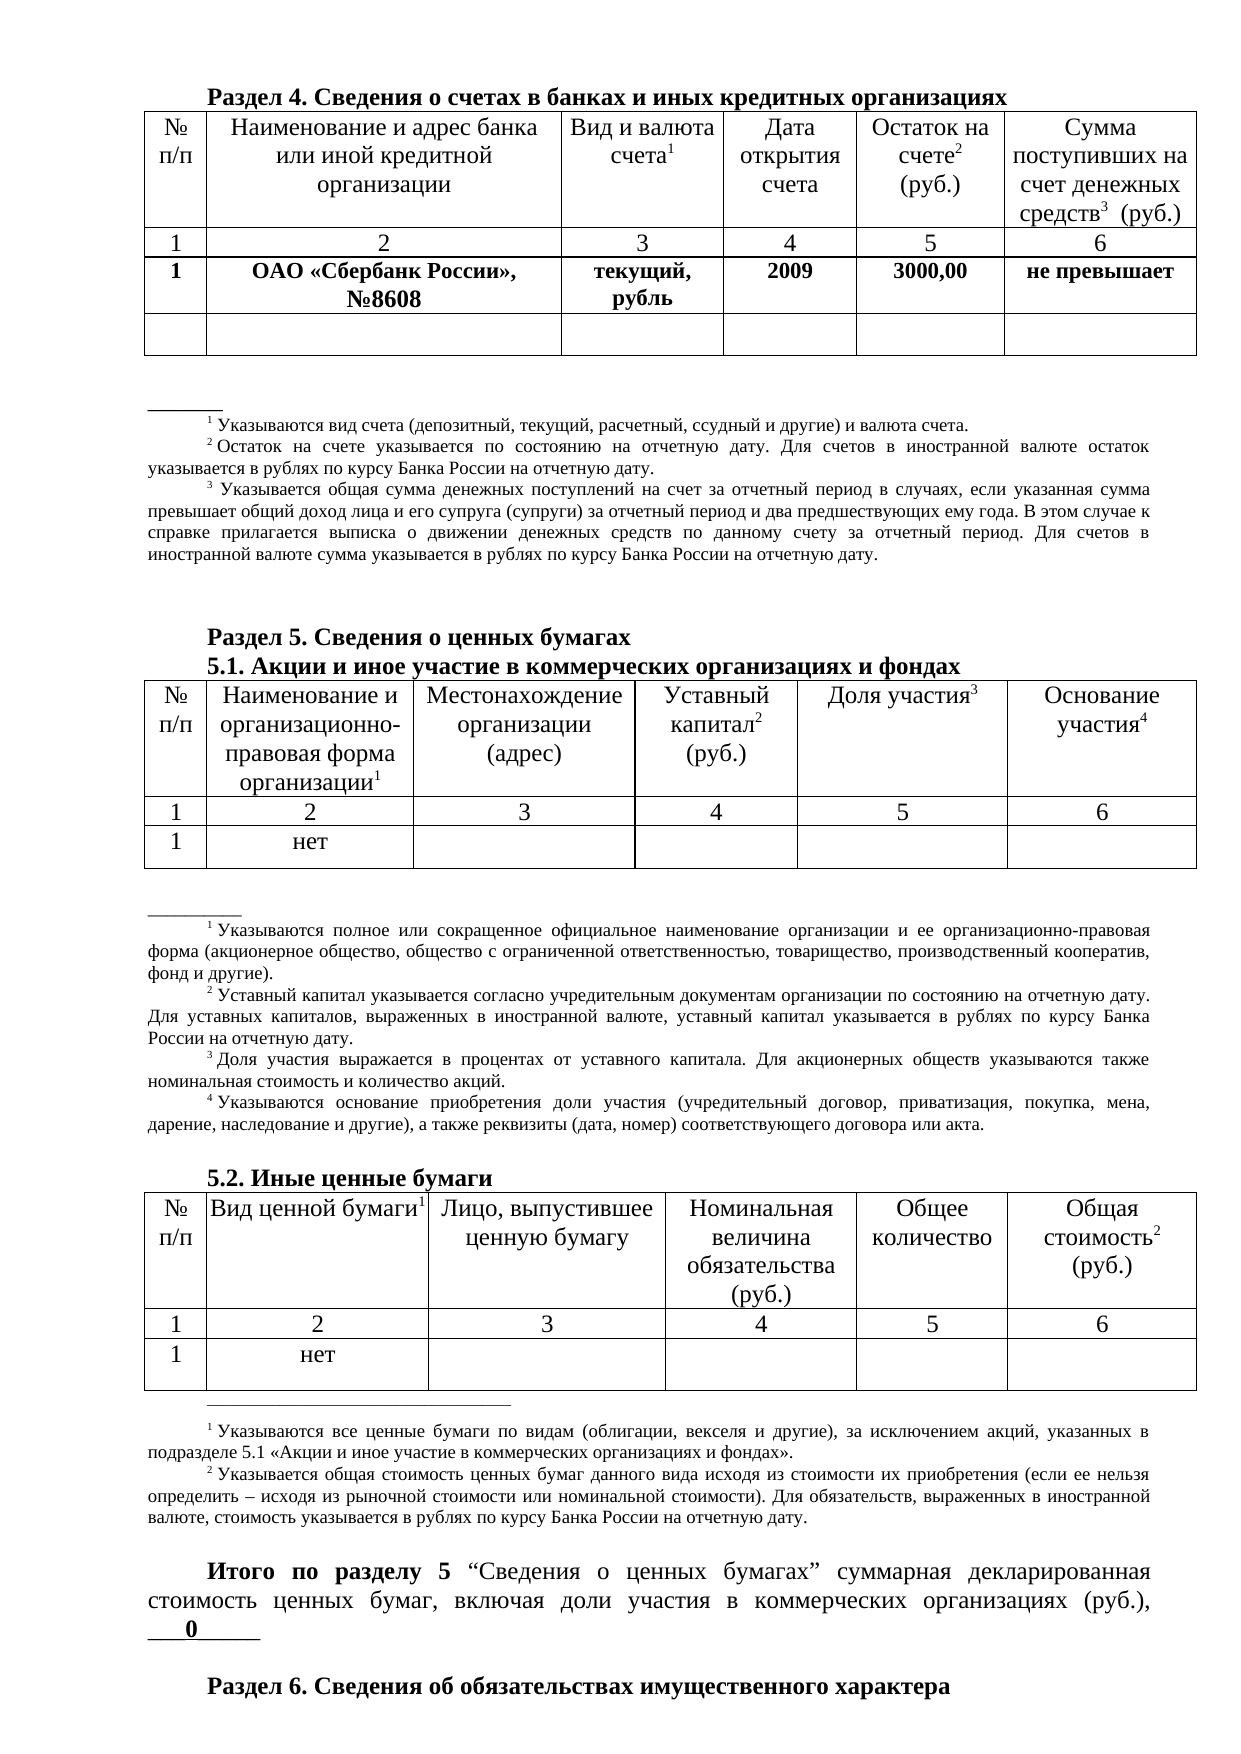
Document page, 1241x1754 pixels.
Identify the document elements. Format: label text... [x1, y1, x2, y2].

table_cell [666, 1339, 856, 1390]
table_cell [724, 314, 856, 355]
text 1 Указываются вид счета (депозитный, текущий, расчетный, ссудный и другие) и валюта счета. [148, 414, 1152, 435]
table_cell нет [207, 826, 413, 867]
table_header Основание участия4 [1008, 681, 1196, 796]
text 5.1. Акции и иное участие в коммерческих организациях и фондах [148, 651, 1152, 679]
text 2 Остаток на счете указывается по состоянию на отчетную дату. Для счетов в иностранной валюте остаток указывается в рублях по курсу Банка России на отчетную дату. [148, 435, 1152, 478]
table_cell 5 [857, 1309, 1007, 1338]
table_header Вид ценной бумаги1 [207, 1193, 428, 1308]
table_cell [1008, 1339, 1196, 1390]
text 2 Указывается общая стоимость ценных бумаг данного вида исходя из стоимости их приобретения (если ее нельзя определить – исходя из рыночной стоимости или номинальной стоимости). Для обязательств, выраженных в иностранной валюте, стоимость указывается в рублях по курсу Банка России на отчетную дату. [148, 1463, 1152, 1528]
table_cell 5 [857, 228, 1004, 256]
table_cell 1 [145, 1339, 206, 1390]
text 2 Уставный капитал указывается согласно учредительным документам организации по состоянию на отчетную дату. Для уставных капиталов, выраженных в иностранной валюте, уставный капитал указывается в рублях по курсу Банка России на отчетную дату. [148, 983, 1152, 1048]
table_header Наименование и адрес банка или иной кредитной организации [207, 112, 561, 227]
table_header Общая стоимость2 (руб.) [1008, 1193, 1196, 1308]
text 4 Указываются основание приобретения доли участия (учредительный договор, приватизация, покупка, мена, дарение, наследование и другие), а также реквизиты (дата, номер) соответствующего договора или акта. [148, 1091, 1152, 1134]
table_cell 2009 [724, 258, 856, 313]
text Итого по разделу 5 “Сведения о ценных бумагах” суммарная декларированная стоимость ценных бумаг, включая доли участия в коммерческих организациях (руб.), ___0_____ [148, 1556, 1152, 1643]
table_header Общее количество [857, 1193, 1007, 1308]
text 3 Указывается общая сумма денежных поступлений на счет за отчетный период в случаях, если указанная сумма превышает общий доход лица и его супруга (супруги) за отчетный период и два предшествующих ему года. В этом случае к справке прилагается выписка о движении денежных средств по данному счету за отчетный период. Для счетов в иностранной валюте сумма указывается в рублях по курсу Банка России на отчетную дату. [148, 478, 1152, 564]
table_cell 1 [145, 258, 206, 313]
text Раздел 4. Сведения о счетах в банках и иных кредитных организациях [148, 82, 1152, 111]
table_cell 3 [562, 228, 723, 256]
table_cell 4 [666, 1309, 856, 1338]
text 5.2. Иные ценные бумаги [148, 1163, 1152, 1192]
table_header Остаток на счете2 (руб.) [857, 112, 1004, 227]
table_cell 1 [145, 228, 206, 256]
table_cell текущий, рубль [562, 258, 723, 313]
table_header Лицо, выпустившее ценную бумагу [429, 1193, 665, 1308]
table_header Доля участия3 [798, 681, 1007, 796]
table_header № п/п [145, 681, 206, 796]
table_cell 1 [145, 1309, 206, 1338]
table_cell 2 [207, 797, 413, 825]
table_header Уставный капитал2 (руб.) [636, 681, 797, 796]
table_header Местонахождение организации (адрес) [414, 681, 634, 796]
table_cell [562, 314, 723, 355]
table_cell [414, 826, 634, 867]
text 1 Указываются полное или сокращенное официальное наименование организации и ее организационно-правовая форма (акционерное общество, общество с ограниченной ответственностью, товарищество, производственный кооператив, фонд и другие). [148, 919, 1152, 983]
table_cell 2 [207, 1309, 428, 1338]
table_cell 4 [724, 228, 856, 256]
table_cell 1 [145, 826, 206, 867]
table_header Номинальная величина обязательства (руб.) [666, 1193, 856, 1308]
table_cell [857, 314, 1004, 355]
table_cell 2 [207, 228, 561, 256]
table_cell [207, 314, 561, 355]
text 3 Доля участия выражается в процентах от уставного капитала. Для акционерных обществ указываются также номинальная стоимость и количество акций. [148, 1048, 1152, 1091]
table_cell [1005, 314, 1196, 355]
text __________ [148, 897, 1152, 919]
table_cell 6 [1008, 1309, 1196, 1338]
table_cell [636, 826, 797, 867]
table_cell 6 [1008, 797, 1196, 825]
table_cell [857, 1339, 1007, 1390]
table_cell 3000,00 [857, 258, 1004, 313]
table_cell 3 [414, 797, 634, 825]
table_cell не превышает [1005, 258, 1196, 313]
table_header № п/п [145, 1193, 206, 1308]
table_cell 5 [798, 797, 1007, 825]
text Раздел 6. Сведения об обязательствах имущественного характера [148, 1671, 1152, 1700]
table_cell [429, 1339, 665, 1390]
table_cell нет [207, 1339, 428, 1390]
text __________________________________________ [148, 1391, 1152, 1420]
table_cell [145, 314, 206, 355]
table_cell 6 [1005, 228, 1196, 256]
table_cell [798, 826, 1007, 867]
table_cell 1 [145, 797, 206, 825]
text Раздел 5. Сведения о ценных бумагах [148, 622, 1152, 651]
table_cell [1008, 826, 1196, 867]
table_header Дата открытия счета [724, 112, 856, 227]
table_cell 4 [636, 797, 797, 825]
table_header № п/п [145, 112, 206, 227]
table_header Наименование и организационно-правовая форма организации1 [207, 681, 413, 796]
text ______ [148, 385, 1152, 414]
table_cell ОАО «Сбербанк России», №8608 [207, 258, 561, 313]
table_cell 3 [429, 1309, 665, 1338]
table_header Сумма поступивших на счет денежных средств3 (руб.) [1005, 112, 1196, 227]
text 1 Указываются все ценные бумаги по видам (облигации, векселя и другие), за исключением акций, указанных в подразделе 5.1 «Акции и иное участие в коммерческих организациях и фондах». [148, 1420, 1152, 1463]
table_header Вид и валюта счета1 [562, 112, 723, 227]
